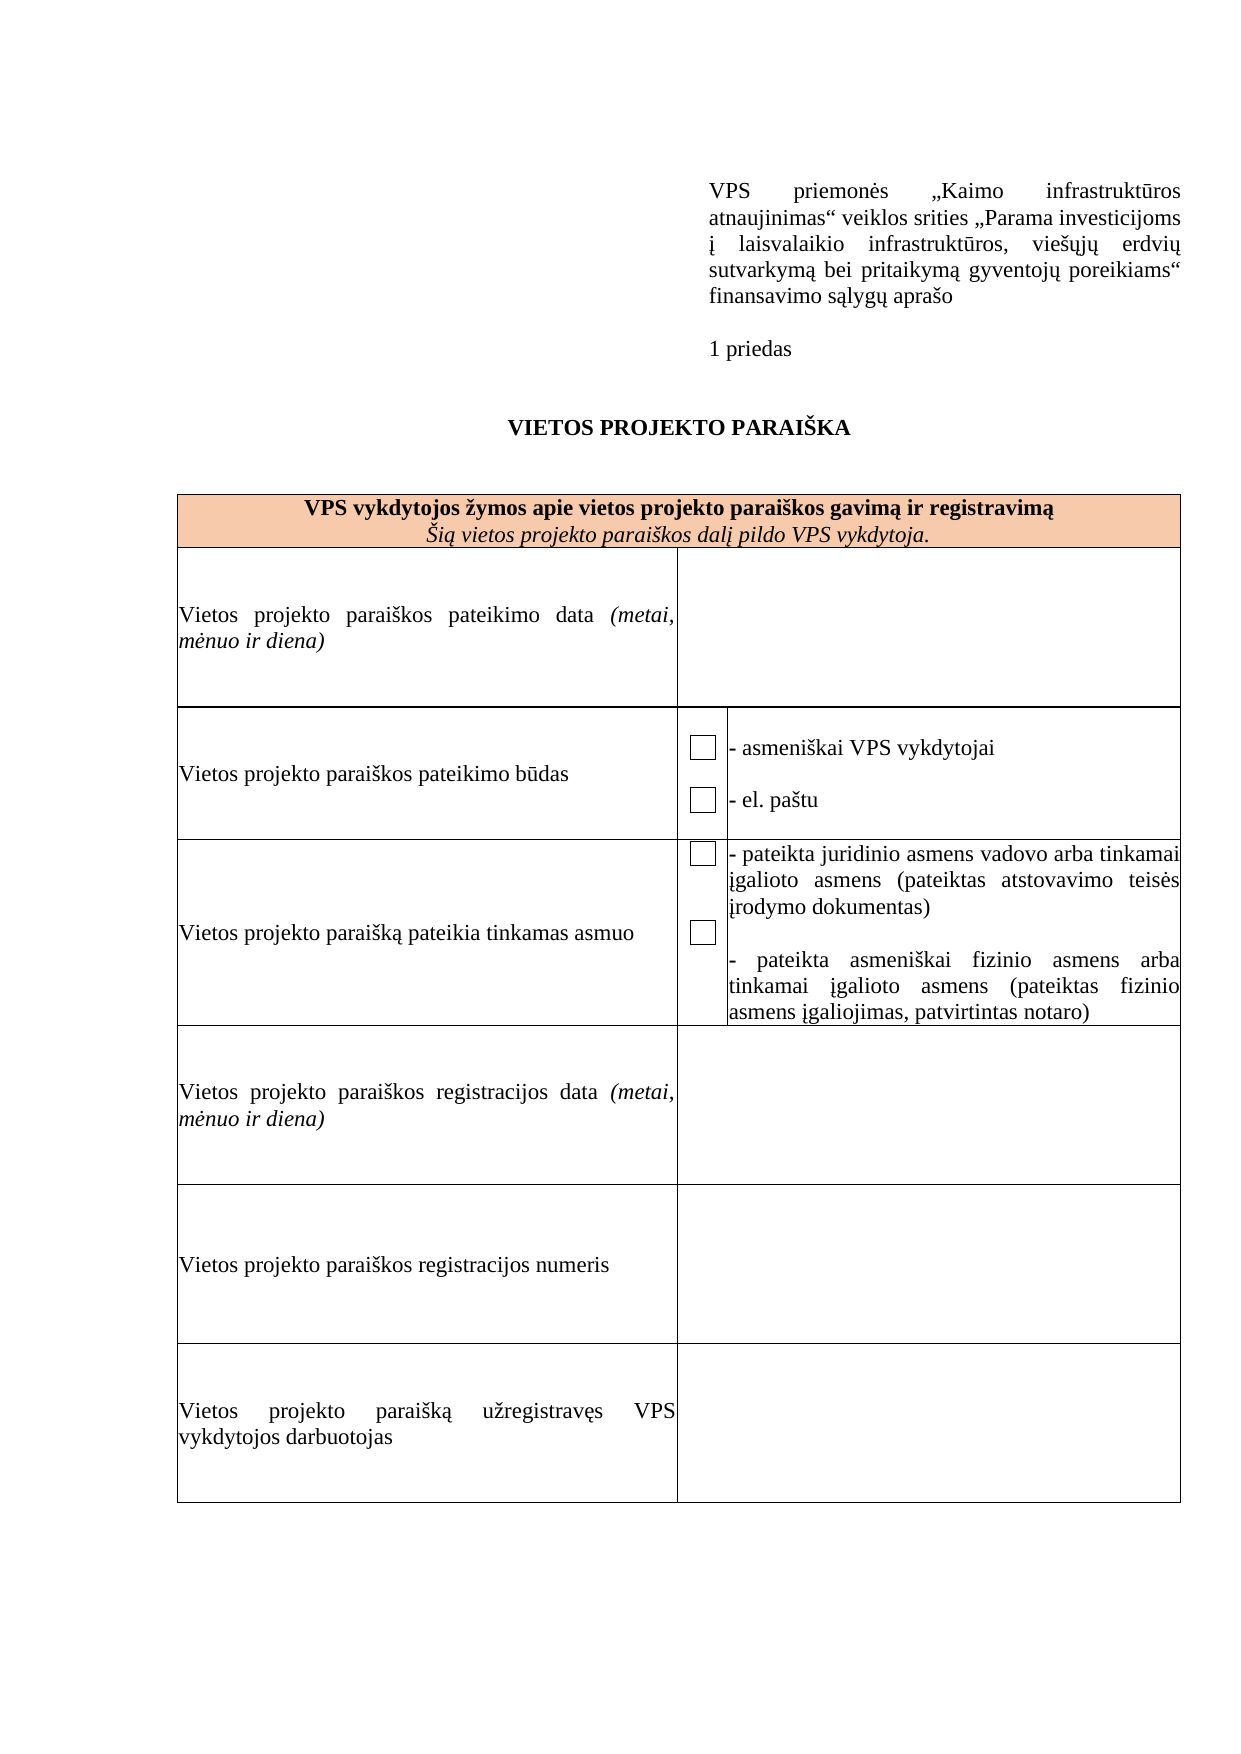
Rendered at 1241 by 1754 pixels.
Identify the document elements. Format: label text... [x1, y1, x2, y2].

table_cell [678, 1344, 1180, 1502]
table_cell - asmeniškai VPS vykdytojai - el. paštu [728, 708, 1180, 839]
table_cell [678, 840, 727, 1025]
table_cell Vietos projekto paraiškos pateikimo data (metai, mėnuo ir diena) [178, 548, 677, 706]
table_cell Vietos projekto paraiškos registracijos numeris [178, 1185, 677, 1343]
table_header VPS vykdytojos žymos apie vietos projekto paraiškos gavimą ir registravimą Šią vietos projekto paraiškos dalį pildo VPS vykdytoja. [178, 495, 1180, 547]
table_cell Vietos projekto paraiškos registracijos data (metai, mėnuo ir diena) [178, 1026, 677, 1184]
table_cell Vietos projekto paraišką užregistravęs VPS vykdytojos darbuotojas [178, 1344, 677, 1502]
table_cell [678, 1026, 1180, 1184]
table_cell - pateikta juridinio asmens vadovo arba tinkamai įgalioto asmens (pateiktas atstovavimo teisės įrodymo dokumentas) - pateikta asmeniškai fizinio asmens arba tinkamai įgalioto asmens (pateiktas fizinio asmens įgaliojimas, patvirtintas notaro) [728, 840, 1180, 1025]
table_cell [678, 548, 1180, 706]
table_cell [678, 1185, 1180, 1343]
text VPS priemonės „Kaimo infrastruktūros atnaujinimas“ veiklos srities „Parama investicijoms į laisvalaikio infrastruktūros, viešųjų erdvių sutvarkymą bei pritaikymą gyventojų poreikiams“ finansavimo sąlygų aprašo [709, 177, 1181, 309]
table_cell [678, 708, 727, 839]
text 1 priedas [709, 335, 1181, 362]
table_cell Vietos projekto paraiškos pateikimo būdas [178, 708, 677, 839]
text VIETOS PROJEKTO PARAIŠKA [177, 414, 1181, 441]
table_cell Vietos projekto paraišką pateikia tinkamas asmuo [178, 840, 677, 1025]
